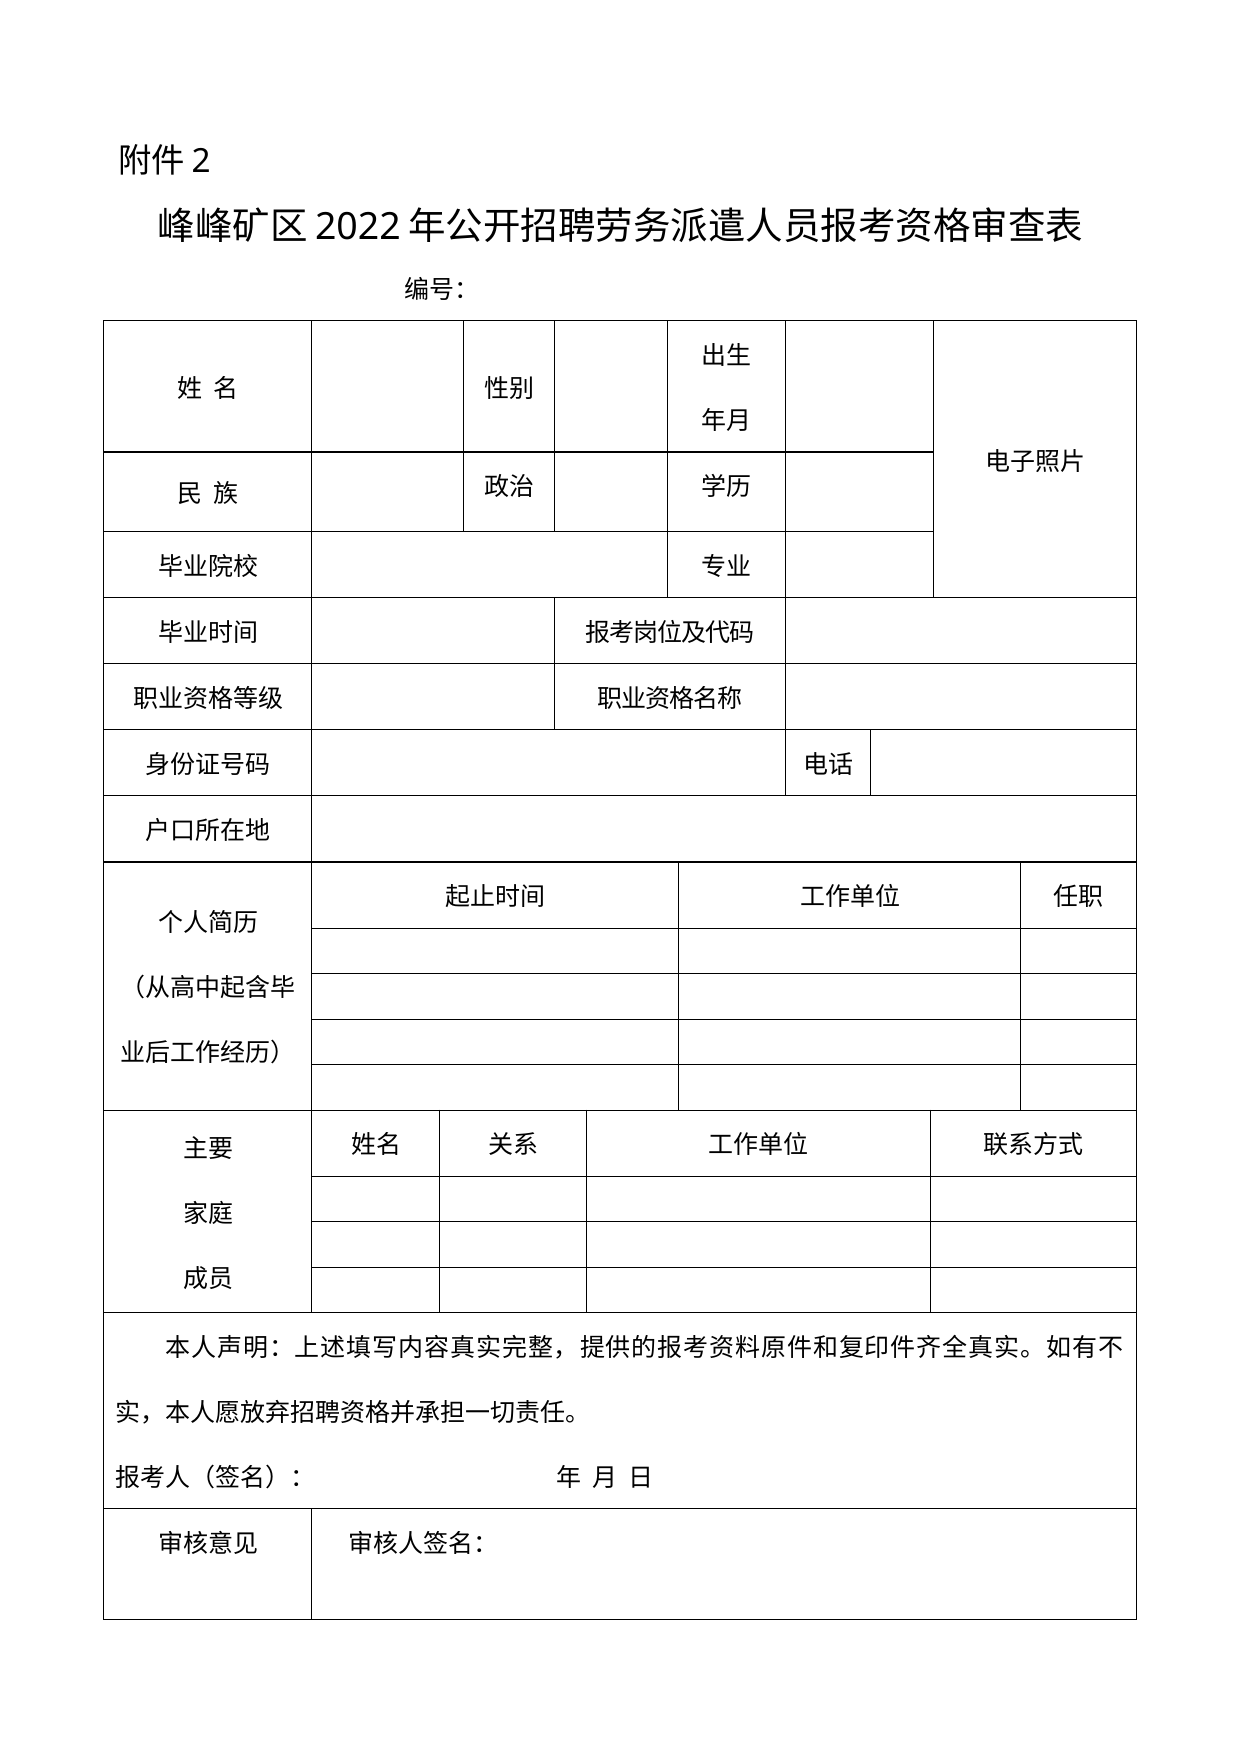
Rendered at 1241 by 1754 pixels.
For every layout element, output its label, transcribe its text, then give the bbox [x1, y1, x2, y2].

text 附件2 [118, 125, 1122, 190]
table_cell [1021, 929, 1136, 973]
table_cell [312, 796, 1136, 861]
table_header 姓 名 [104, 321, 311, 451]
table_cell [786, 532, 933, 597]
table_cell 主要 家庭 成员 [104, 1111, 311, 1312]
table_cell [312, 532, 667, 597]
table_cell [786, 453, 933, 531]
table_cell [1021, 974, 1136, 1018]
table_cell 毕业院校 [104, 532, 311, 597]
table_cell 政治 面貌 [464, 453, 554, 531]
table_cell [786, 598, 1136, 663]
text 编号： [118, 255, 1122, 320]
table_cell [312, 598, 554, 663]
table_cell 起止时间 [312, 863, 678, 927]
table_cell 审核意见 [104, 1509, 311, 1619]
table_cell [679, 974, 1020, 1018]
table_cell 工作单位 [679, 863, 1020, 927]
table_cell 姓名 [312, 1111, 439, 1176]
table_cell [1021, 1065, 1136, 1109]
table_cell [931, 1177, 1136, 1221]
table_cell [312, 453, 463, 531]
table_cell 关系 [440, 1111, 586, 1176]
table_cell 职业资格名称 [555, 664, 785, 729]
table_header 出生 年月 [668, 321, 785, 451]
table_cell 学历 学位 [668, 453, 785, 531]
table_cell [871, 730, 1136, 795]
table_cell [312, 1065, 678, 1109]
table_cell [440, 1268, 586, 1312]
table_cell 报考岗位及代码 [555, 598, 785, 663]
table_cell [312, 1222, 439, 1267]
table_header [786, 321, 933, 451]
table_cell [679, 1020, 1020, 1064]
table_cell [1021, 1020, 1136, 1064]
table_cell [312, 974, 678, 1018]
table_header [555, 321, 667, 451]
text 峰峰矿区2022年公开招聘劳务派遣人员报考资格审查表 [118, 190, 1122, 255]
table_cell 审核人签名： 年 月 日 [312, 1509, 1136, 1619]
table_header [312, 321, 463, 451]
table_cell [931, 1268, 1136, 1312]
table_cell [587, 1268, 930, 1312]
table_cell 本人声明：上述填写内容真实完整，提供的报考资料原件和复印件齐全真实。如有不实，本人愿放弃招聘资格并承担一切责任。 报考人（签名）： 年 月 日 [104, 1313, 1136, 1508]
table_cell [555, 453, 667, 531]
table_cell 专业 [668, 532, 785, 597]
table_cell 电话 [786, 730, 870, 795]
table_cell [587, 1177, 930, 1221]
table_cell [312, 1020, 678, 1064]
table_cell [440, 1222, 586, 1267]
table_cell 毕业时间 [104, 598, 311, 663]
table_cell 户口所在地 [104, 796, 311, 861]
table_cell [679, 929, 1020, 973]
table_cell [312, 1177, 439, 1221]
table_cell [931, 1222, 1136, 1267]
table_cell [312, 1268, 439, 1312]
table_cell 个人简历 （从高中起含毕业后工作经历） [104, 863, 311, 1109]
table_header 性别 [464, 321, 554, 451]
table_cell 任职 [1021, 863, 1136, 927]
table_cell [587, 1222, 930, 1267]
table_cell [440, 1177, 586, 1221]
table_cell [312, 929, 678, 973]
table_cell 民 族 [104, 453, 311, 531]
table_cell [679, 1065, 1020, 1109]
table_cell 联系方式 [931, 1111, 1136, 1176]
table_header 电子照片 [934, 321, 1136, 597]
table_cell 身份证号码 [104, 730, 311, 795]
table_cell 职业资格等级 [104, 664, 311, 729]
table_cell 工作单位 [587, 1111, 930, 1176]
table_cell [312, 730, 785, 795]
table_cell [312, 664, 554, 729]
table_cell [786, 664, 1136, 729]
